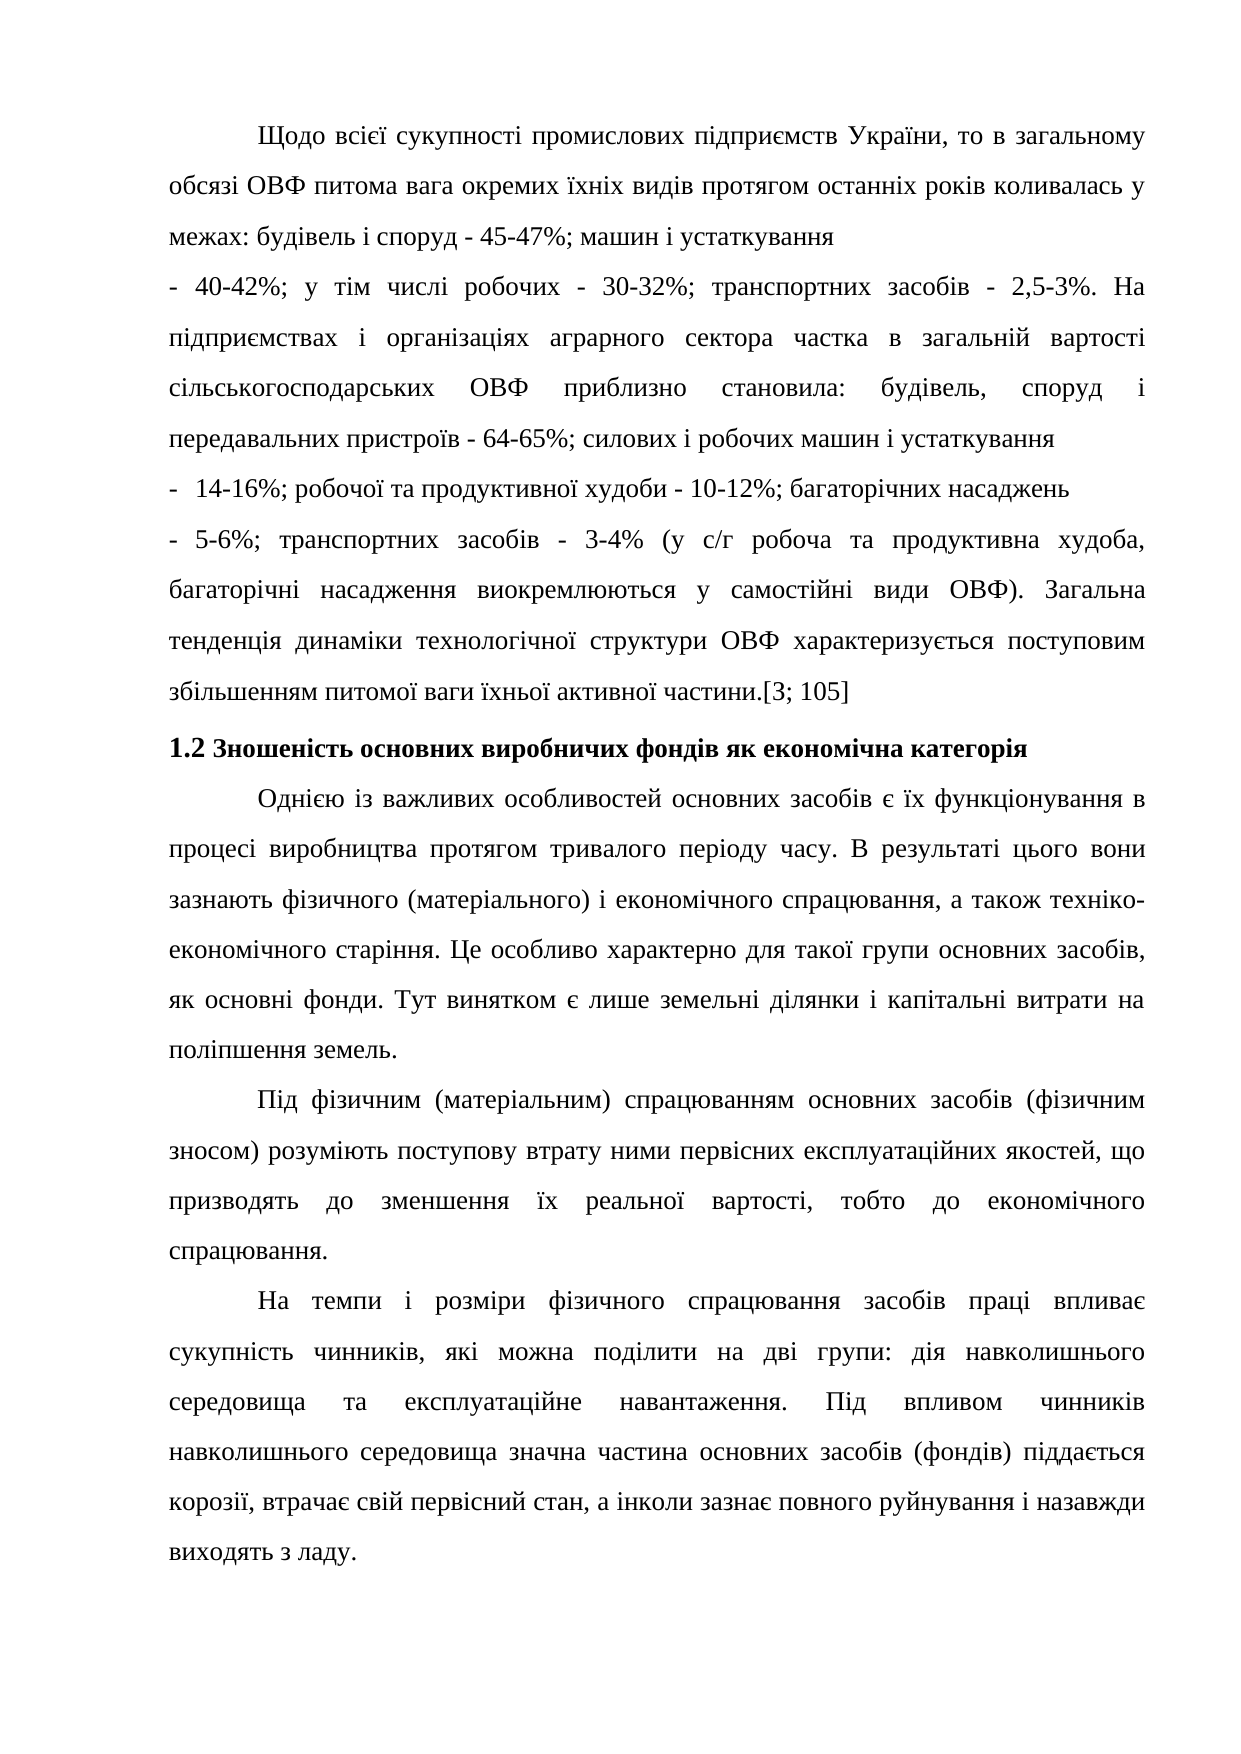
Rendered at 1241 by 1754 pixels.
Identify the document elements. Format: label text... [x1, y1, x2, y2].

text Під фізичним (матеріальним) спрацюванням основних засобів (фізичним зносом) розуміють поступову втрату ними первісних експлуатаційних якостей, що призводять до зменшення їх реальної вартості, тобто до економічного спрацювання. [169, 1069, 1147, 1269]
list 40-42%; у тім числі робочих - 30-32%; транспортних засобів - 2,5-3%. На підприємствах і організаціях аграрного сектора частка в загальній вартості сільськогосподарських ОВФ приблизно становила: будівель, споруд і передавальних пристроїв - 64-65%; силових і робочих машин і устаткування [169, 255, 1147, 457]
list 14-16%; робочої та продуктивної худоби - 10-12%; багаторічних насаджень [169, 457, 1147, 508]
text 1.2 Зношеність основних виробничих фондів як економічна категорія [169, 717, 1147, 767]
text Щодо всієї сукупності промислових підприємств України, то в загальному обсязі ОВФ питома вага окремих їхніх видів протягом останніх років коливалась у межах: будівель і споруд - 45-47%; машин і устаткування [169, 104, 1147, 255]
text На темпи і розміри фізичного спрацювання засобів праці впливає сукупність чинників, які можна поділити на дві групи: дія навколишнього середовища та експлуатаційне навантаження. Під впливом чинників навколишнього середовища значна частина основних засобів (фондів) піддається корозії, втрачає свій первісний стан, а інколи зазнає повного руйнування і назавжди виходять з ладу. [169, 1269, 1147, 1571]
text Однією із важливих особливостей основних засобів є їх функціонування в процесі виробництва протягом тривалого періоду часу. В результаті цього вони зазнають фізичного (матеріального) і економічного спрацювання, а також техніко-економічного старіння. Це особливо характерно для такої групи основних засобів, як основні фонди. Тут винятком є лише земельні ділянки і капітальні витрати на поліпшення земель. [169, 767, 1147, 1069]
list 5-6%; транспортних засобів - 3-4% (у с/г робоча та продуктивна худоба, багаторічні насадження виокремлюються у самостійні види ОВФ). Загальна тенденція динаміки технологічної структури ОВФ характеризується поступовим збільшенням питомої ваги їхньої активної частини.[З; 105] [169, 508, 1147, 710]
